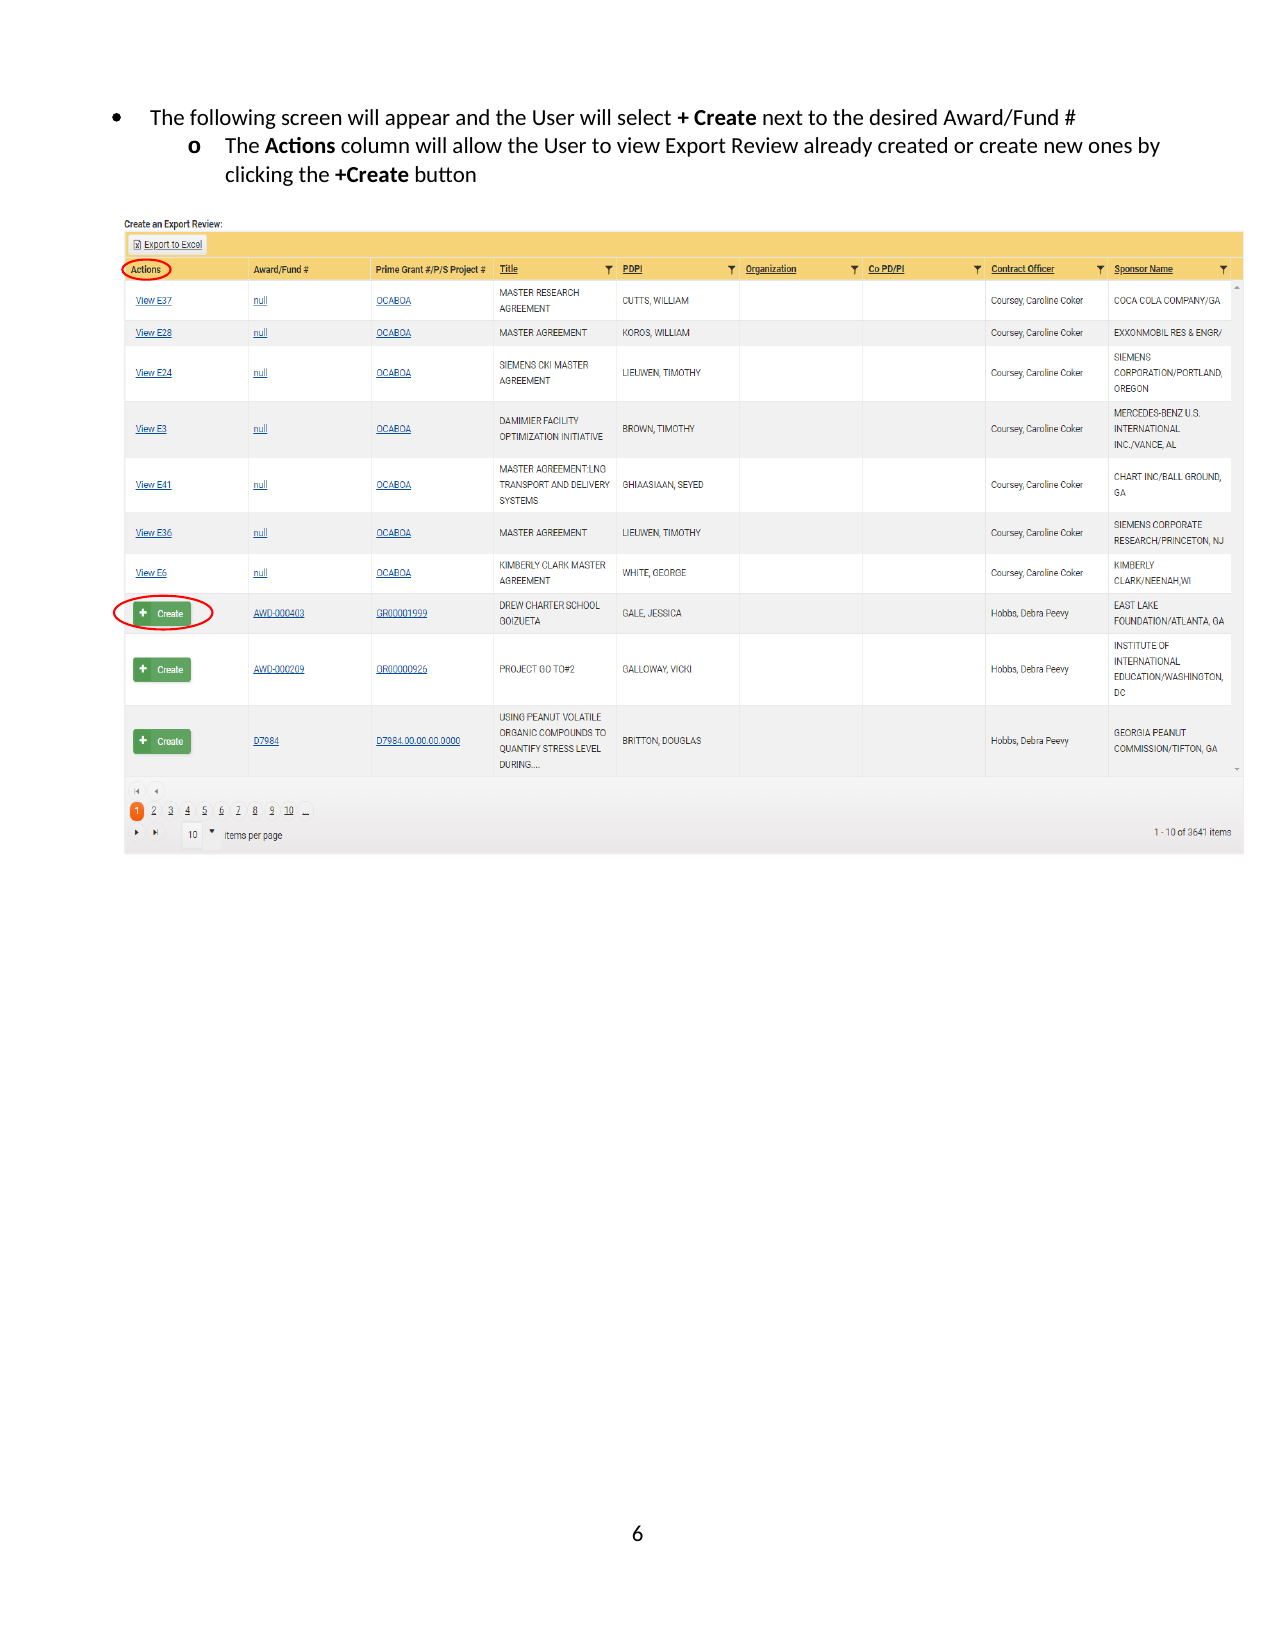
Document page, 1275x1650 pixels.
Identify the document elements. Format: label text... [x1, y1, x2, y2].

picture [116, 597, 211, 628]
list The Actions column will allow the User to view Export Review already created or create new ones by clicking the +Create button [187, 131, 1200, 188]
picture [112, 216, 1253, 858]
list The following screen will appear and the User will select + Create next to the desired Award/Fund # [112, 103, 1200, 131]
